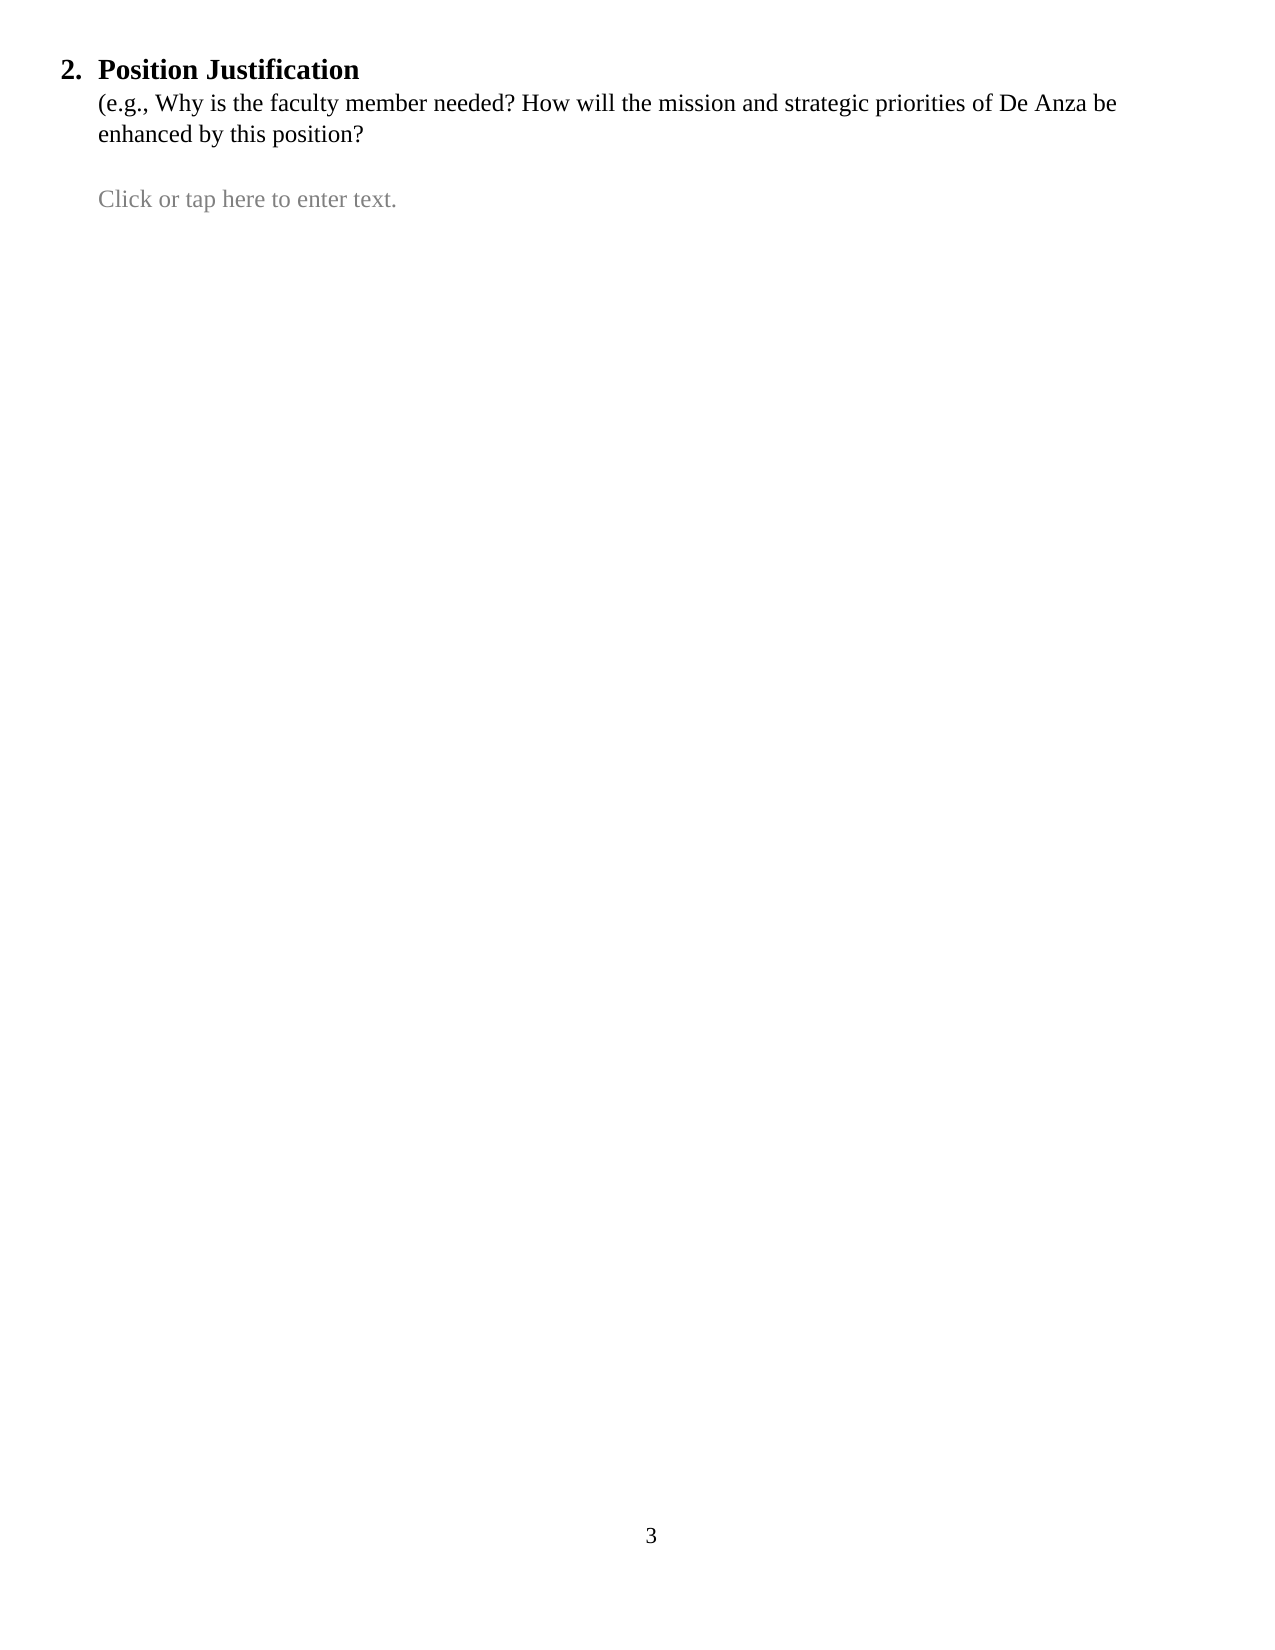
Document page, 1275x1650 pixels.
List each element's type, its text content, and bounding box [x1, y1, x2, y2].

text (e.g., Why is the faculty member needed? How will the mission and strategic priorities of De Anza be enhanced by this position? [98, 88, 1213, 148]
list Position Justification [60, 52, 1242, 86]
